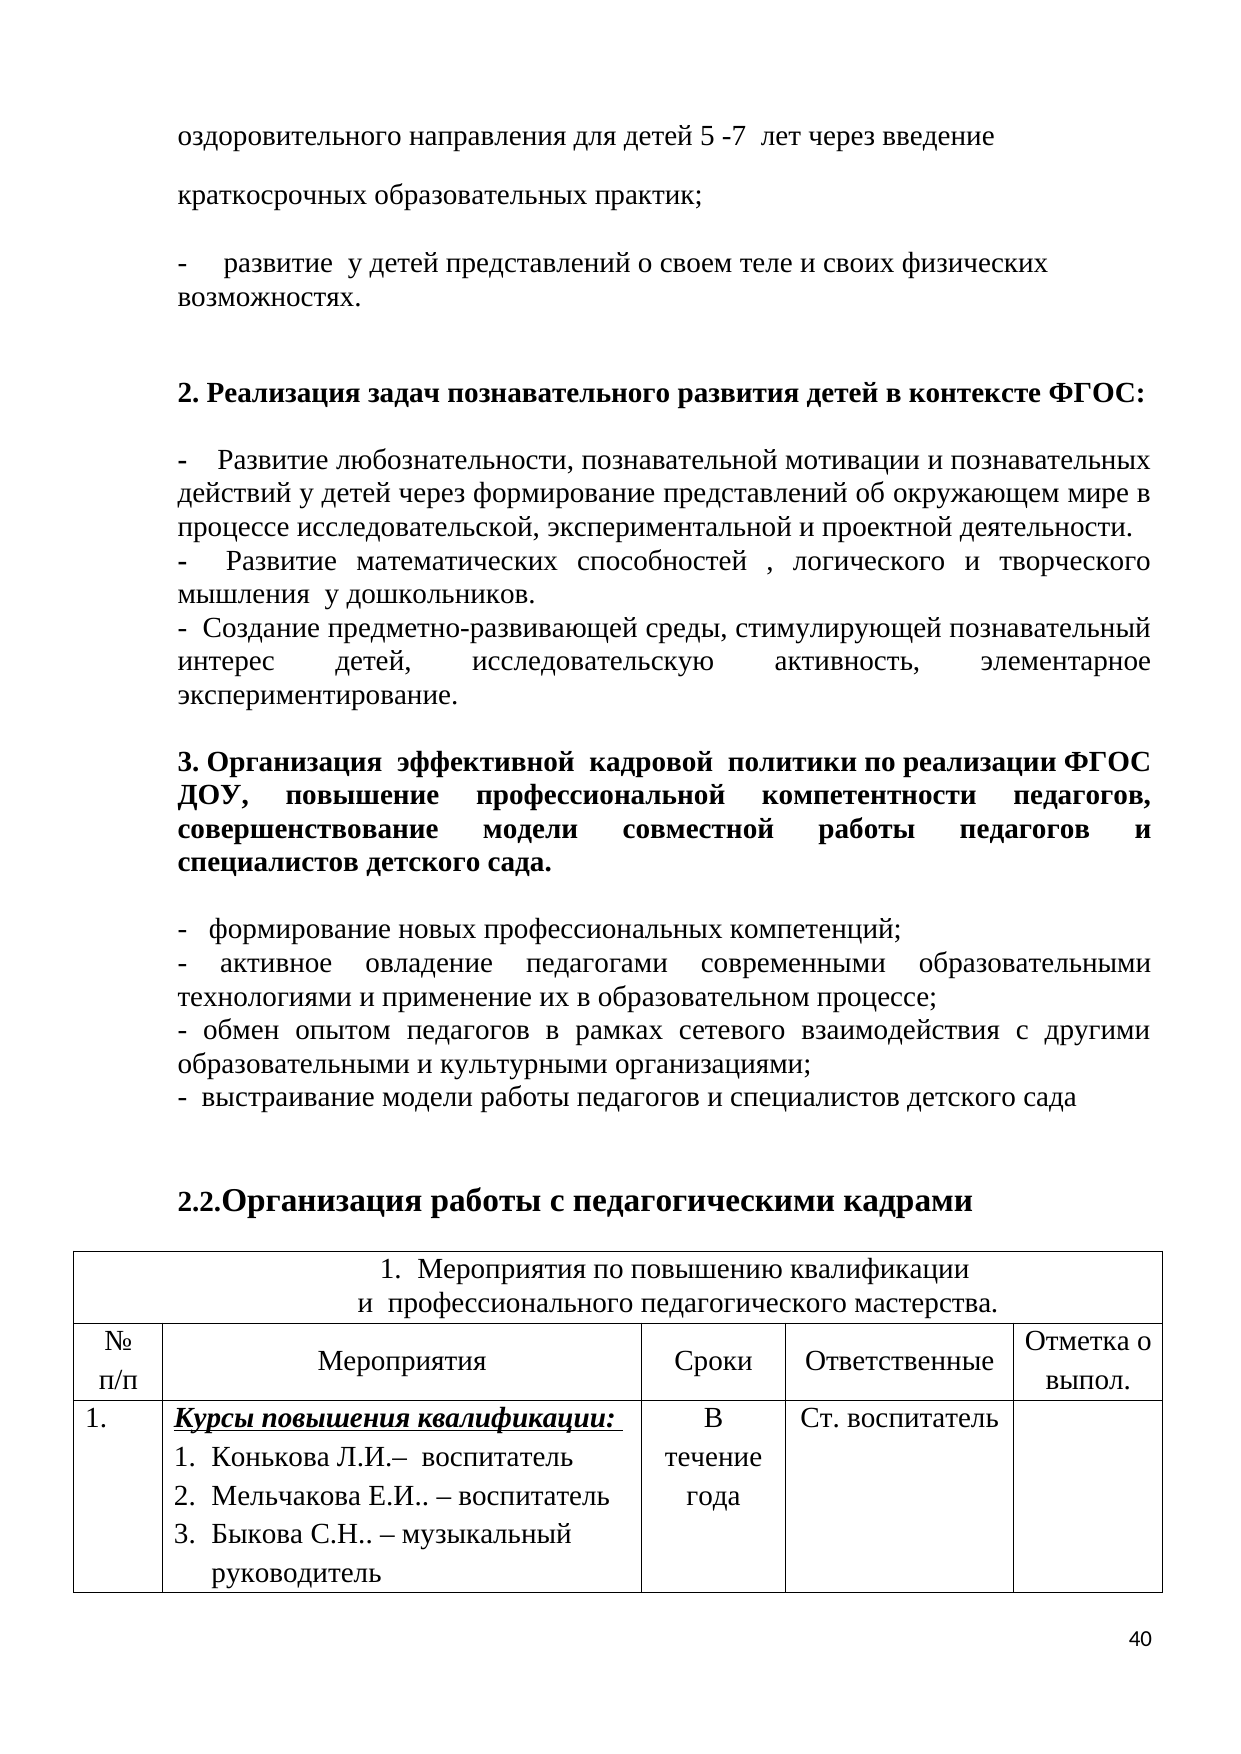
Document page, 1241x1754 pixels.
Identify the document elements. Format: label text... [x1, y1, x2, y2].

table_cell Отметка о выпол. [1014, 1324, 1162, 1399]
table_cell Ответственные [786, 1324, 1013, 1399]
text - Развитие математических способностей , логического и творческого мышления у дошкольников. [177, 543, 1152, 610]
text - развитие у детей представлений о своем теле и своих физических возможностях. [177, 245, 1152, 312]
table_cell 1. [74, 1401, 162, 1592]
text - активное овладение педагогами современными образовательными технологиями и применение их в образовательном процессе; [177, 945, 1152, 1012]
text 3. Организация эффективной кадровой политики по реализации ФГОС ДОУ, повышение профессиональной компетентности педагогов, совершенствование модели совместной работы педагогов и специалистов детского сада. [177, 744, 1152, 878]
text 2. Реализация задач познавательного развития детей в контексте ФГОС: [177, 375, 1152, 408]
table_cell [163, 1401, 641, 1592]
table_cell № п/п [74, 1324, 162, 1399]
text краткосрочных образовательных практик; [177, 177, 1152, 211]
table_cell Сроки [642, 1324, 785, 1399]
table_cell [1014, 1401, 1162, 1592]
text - Развитие любознательности, познавательной мотивации и познавательных действий у детей через формирование представлений об окружающем мире в процессе исследовательской, экспериментальной и проектной деятельности. [177, 442, 1152, 543]
table_cell Ст. воспитатель [786, 1401, 1013, 1592]
text оздоровительного направления для детей 5 -7 лет через введение [177, 118, 1152, 152]
text - Создание предметно-развивающей среды, стимулирующей познавательный интерес детей, исследовательскую активность, элементарное экспериментирование. [177, 610, 1152, 710]
table_cell В течение года [642, 1401, 785, 1592]
table_cell Мероприятия [163, 1324, 641, 1399]
text - обмен опытом педагогов в рамках сетевого взаимодействия с другими образовательными и культурными организациями; [177, 1012, 1152, 1079]
table_header Мероприятия по повышению квалификации и профессионального педагогического мастерства. [74, 1252, 1162, 1322]
text 2.2.Организация работы с педагогическими кадрами [177, 1180, 1152, 1218]
text - выстраивание модели работы педагогов и специалистов детского сада [177, 1079, 1152, 1113]
text - формирование новых профессиональных компетенций; [177, 912, 1152, 945]
